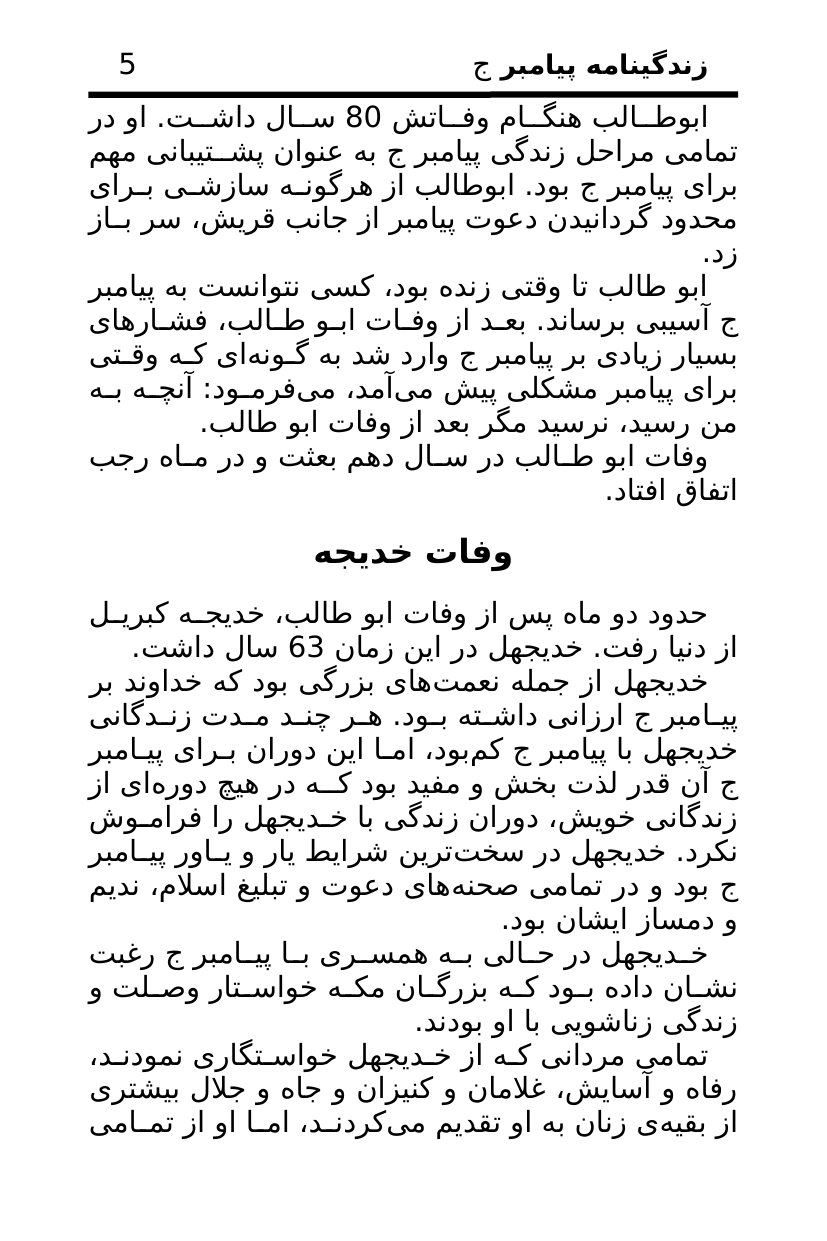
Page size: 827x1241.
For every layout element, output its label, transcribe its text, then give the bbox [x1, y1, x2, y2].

text وفات ابو طالب در سال دهم بعثت و در ماه رجب اتفاق افتاد. [89, 439, 738, 507]
text ابوطالب هنگام وفاتش 80 سال داشت. او در تمامی مراحل زندگی پیامبر ج به عنوان پشتیبانی مهم برای پیامبر ج بود. ابوطالب از هرگونه سازشی برای محدود گردانیدن دعوت پیامبر از جانب قریش، سر باز زد. [89, 100, 738, 270]
text خدیجهل در حالی به همسری با پیامبر ج رغبت نشان داده بود که بزرگان مکه خواستار وصلت و زندگی زناشویی با او بودند. [89, 936, 738, 1038]
text حدود دو ماه پس از وفات ابو طالب، خدیجه کبریل از دنیا رفت. خدیجهل در این زمان 63 سال داشت. [89, 596, 738, 664]
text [89, 1038, 738, 1140]
text خدیجهل از جمله نعمت‌های بزرگی بود که خداوند بر پیامبر ج ارزانی داشته بود. هر چند مدت زندگانی خدیجهل با پیامبر ج کم‌بود، اما این دوران برای پیامبر ج آن قدر لذت بخش و مفید بود که در هیچ دوره‌ای از زندگانی خویش، دوران زندگی با خدیجهل را فراموش نکرد. خدیجهل در سخت‌ترین شرایط یار و یاور پیامبر ج بود و در تمامی صحنه‌های دعوت و تبلیغ اسلام، ندیم و دمساز ایشان بود. [89, 664, 738, 936]
text وفات خدیجه [89, 532, 738, 571]
text ابو طالب تا وقتی زنده بود، کسی نتوانست به پیامبر ج آسیبی برساند. بعد از وفات ابو طالب، فشارهای بسیار زیادی بر پیامبر ج وارد شد به گونه‌ای که وقتی برای پیامبر مشکلی پیش می‌آمد، می‌فرمود: آنچه به من رسید، نرسید مگر بعد از وفات ابو طالب. [89, 270, 738, 439]
